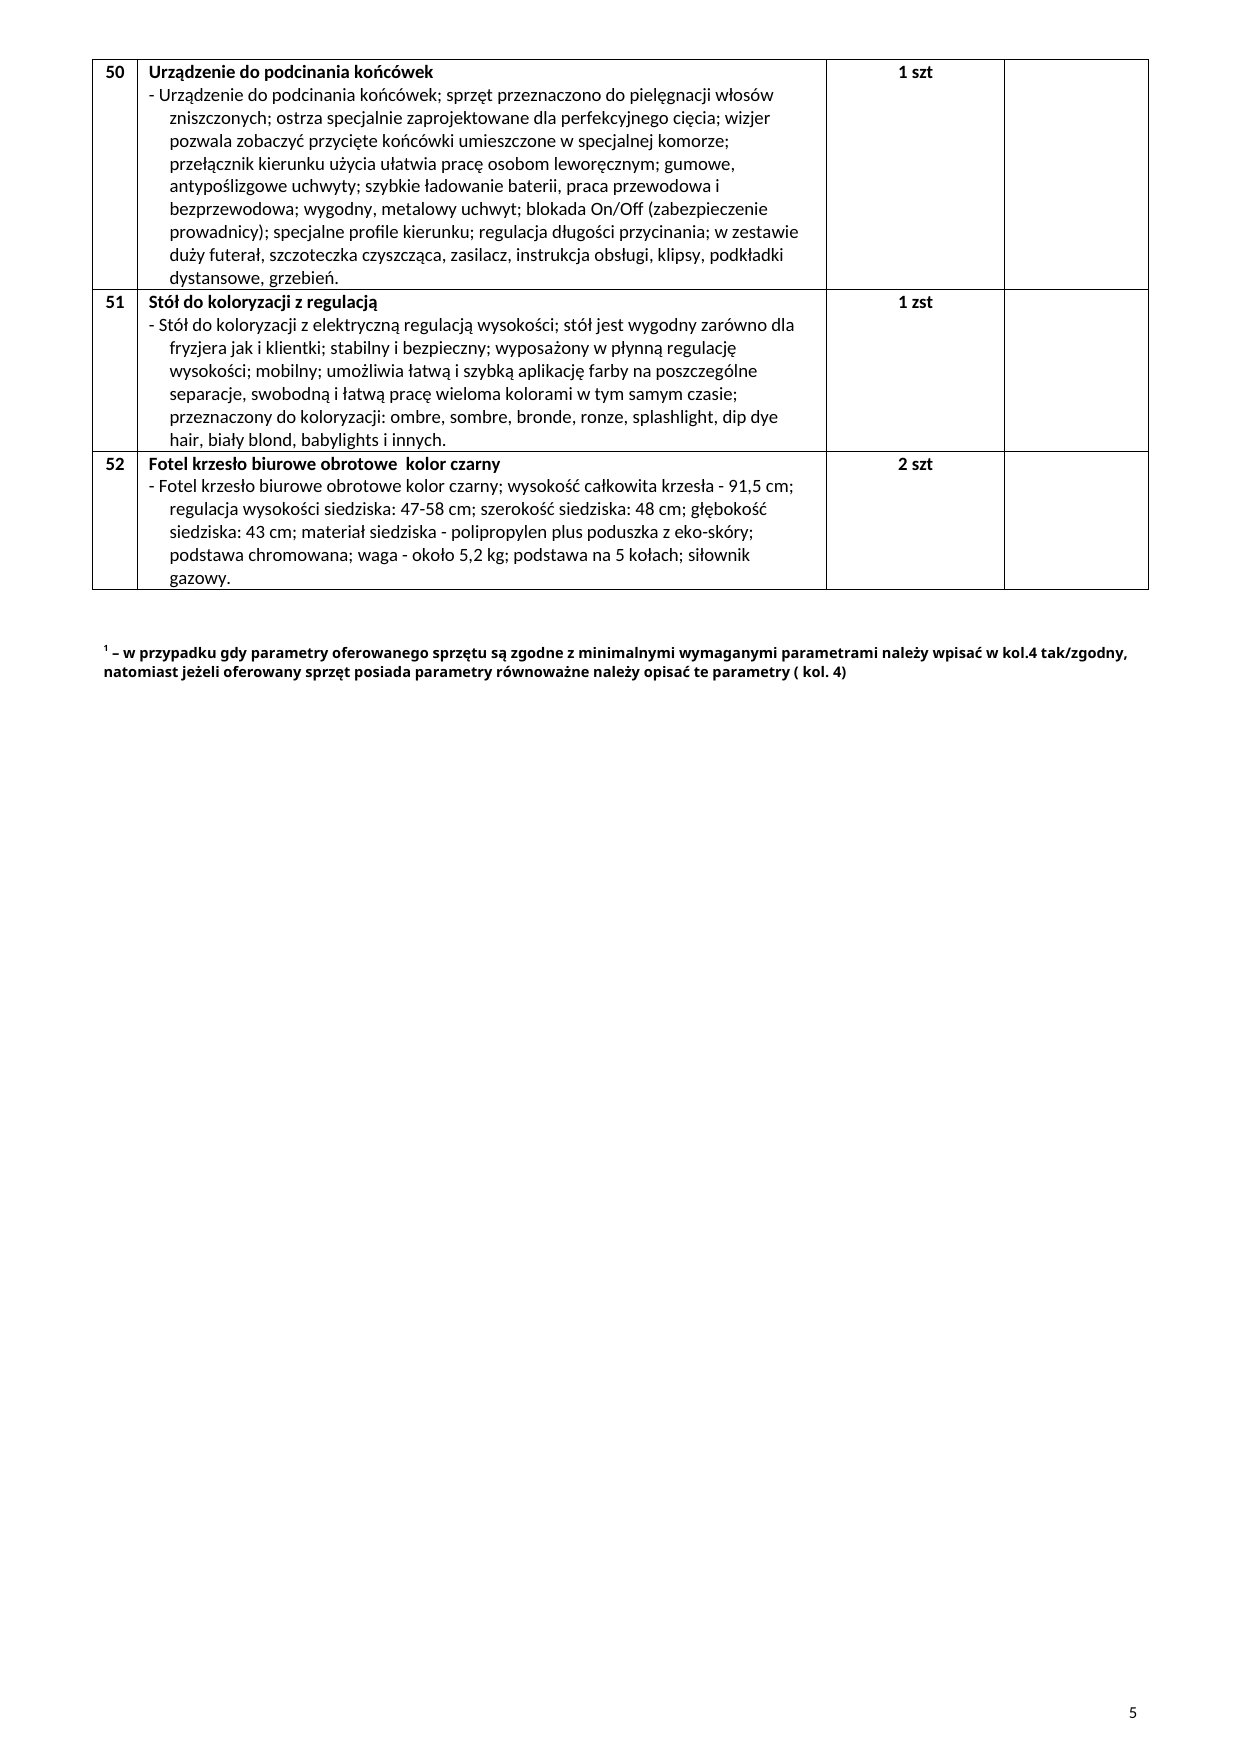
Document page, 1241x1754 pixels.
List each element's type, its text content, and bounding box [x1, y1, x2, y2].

table_cell Stół do koloryzacji z regulacją - Stół do koloryzacji z elektryczną regulacją wysokości; stół jest wygodny zarówno dla fryzjera jak i klientki; stabilny i bezpieczny; wyposażony w płynną regulację wysokości; mobilny; umożliwia łatwą i szybką aplikację farby na poszczególne separacje, swobodną i łatwą pracę wieloma kolorami w tym samym czasie; przeznaczony do koloryzacji: ombre, sombre, bronde, ronze, splashlight, dip dye hair, biały blond, babylights i innych. [138, 290, 826, 451]
table_cell [1005, 452, 1148, 589]
table_cell 51 [93, 290, 137, 451]
table_cell 50 [93, 60, 137, 289]
table_cell 1 szt [827, 60, 1004, 289]
table_cell 2 szt [827, 452, 1004, 589]
table_cell [1005, 290, 1148, 451]
text 1 – w przypadku gdy parametry oferowanego sprzętu są zgodne z minimalnymi wymaganymi parametrami należy wpisać w kol.4 tak/zgodny, natomiast jeżeli oferowany sprzęt posiada parametry równoważne należy opisać te parametry ( kol. 4) [103, 642, 1137, 682]
table_cell Urządzenie do podcinania końcówek - Urządzenie do podcinania końcówek; sprzęt przeznaczono do pielęgnacji włosów zniszczonych; ostrza specjalnie zaprojektowane dla perfekcyjnego cięcia; wizjer pozwala zobaczyć przycięte końcówki umieszczone w specjalnej komorze; przełącznik kierunku użycia ułatwia pracę osobom leworęcznym; gumowe, antypoślizgowe uchwyty; szybkie ładowanie baterii, praca przewodowa i bezprzewodowa; wygodny, metalowy uchwyt; blokada On/Off (zabezpieczenie prowadnicy); specjalne profile kierunku; regulacja długości przycinania; w zestawie duży futerał, szczoteczka czyszcząca, zasilacz, instrukcja obsługi, klipsy, podkładki dystansowe, grzebień. [138, 60, 826, 289]
table_cell 1 zst [827, 290, 1004, 451]
table_cell Fotel krzesło biurowe obrotowe kolor czarny - Fotel krzesło biurowe obrotowe kolor czarny; wysokość całkowita krzesła - 91,5 cm; regulacja wysokości siedziska: 47-58 cm; szerokość siedziska: 48 cm; głębokość siedziska: 43 cm; materiał siedziska - polipropylen plus poduszka z eko-skóry; podstawa chromowana; waga - około 5,2 kg; podstawa na 5 kołach; siłownik gazowy. [138, 452, 826, 589]
table_cell [1005, 60, 1148, 289]
table_cell 52 [93, 452, 137, 589]
